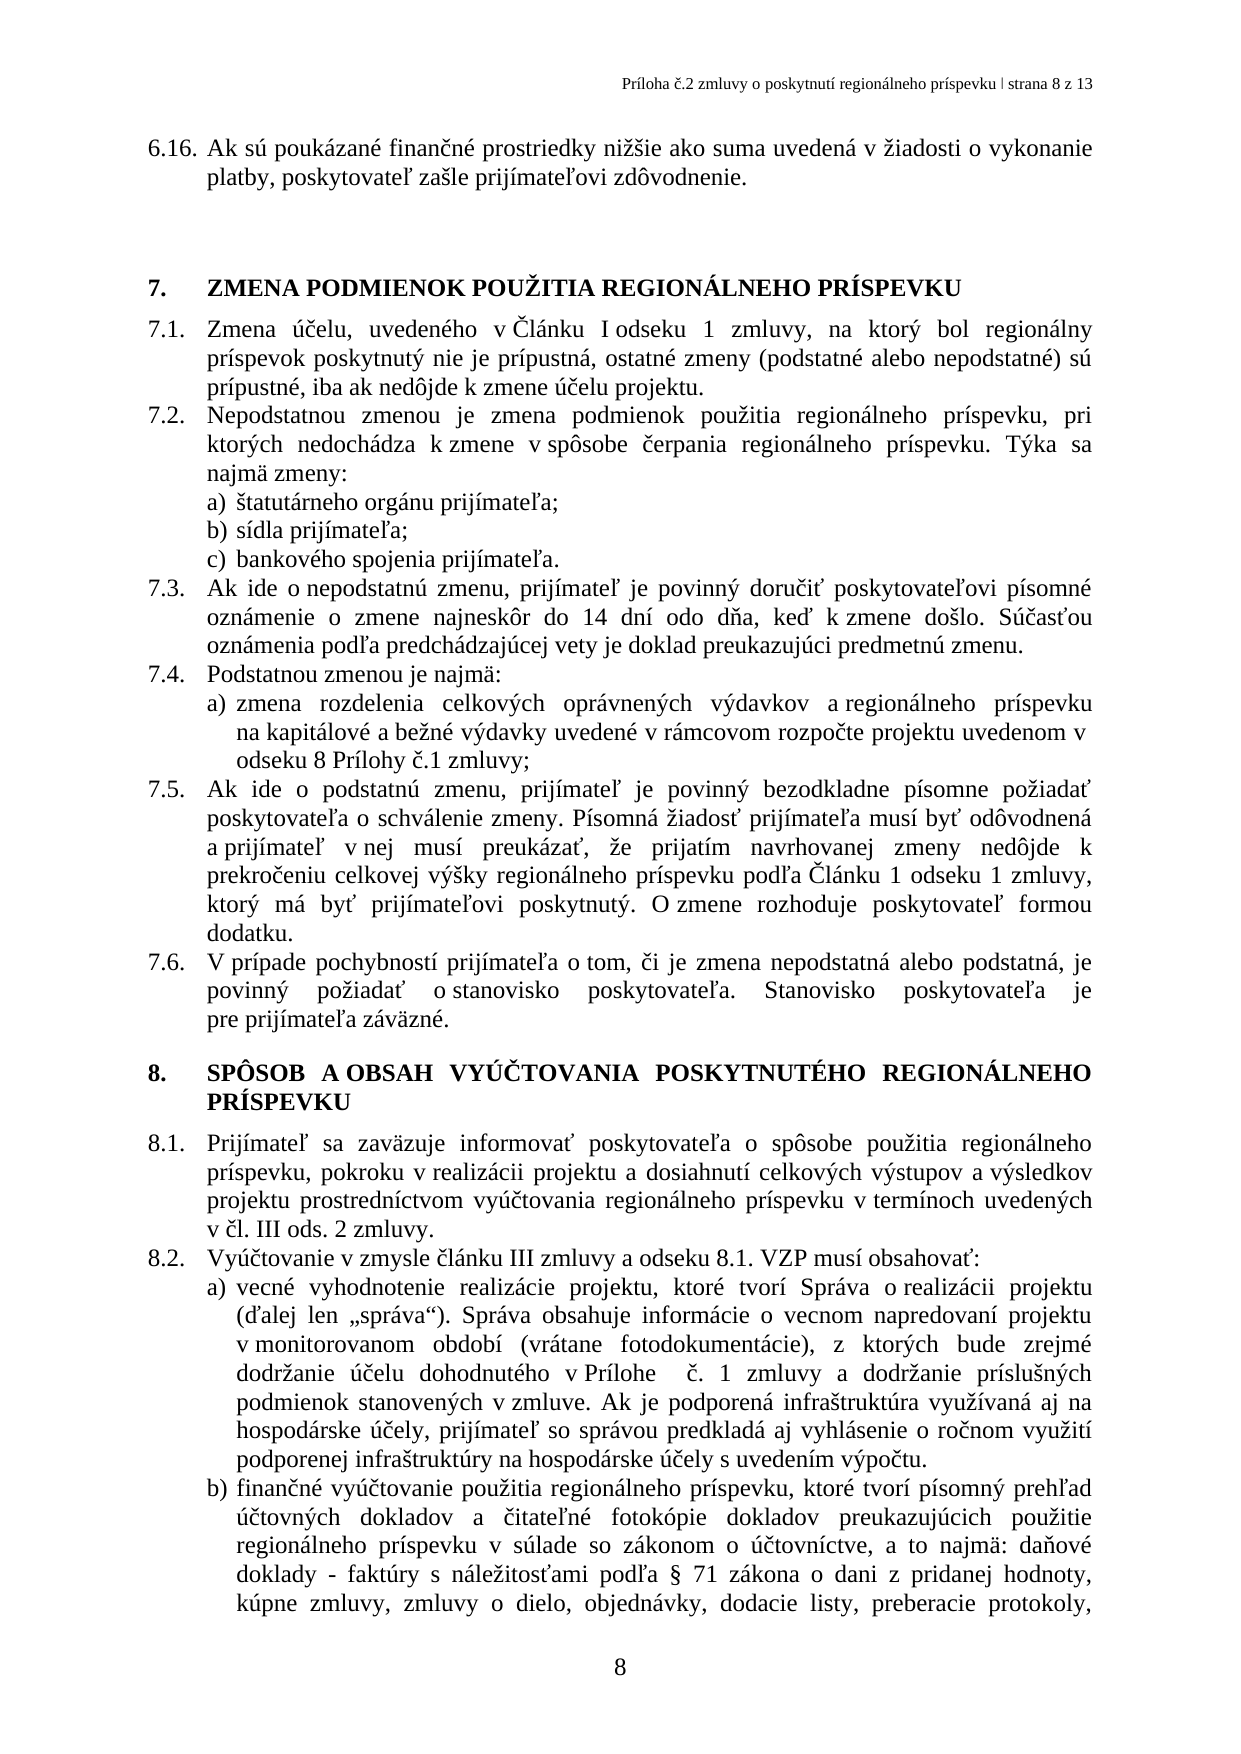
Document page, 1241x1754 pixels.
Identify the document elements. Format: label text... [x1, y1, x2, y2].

list V prípade pochybností prijímateľa o tom, či je zmena nepodstatná alebo podstatná, je povinný požiadať o stanovisko poskytovateľa. Stanovisko poskytovateľa je pre prijímateľa záväzné. [148, 947, 1093, 1033]
list Vyúčtovanie v zmysle článku III zmluvy a odseku 8.1. VZP musí obsahovať: [148, 1243, 1093, 1272]
list Ak sú poukázané finančné prostriedky nižšie ako suma uvedená v žiadosti o vykonanie platby, poskytovateľ zašle prijímateľovi zdôvodnenie. [148, 133, 1093, 190]
list vecné vyhodnotenie realizácie projektu, ktoré tvorí Správa o realizácii projektu (ďalej len „správa“). Správa obsahuje informácie o vecnom napredovaní projektu v monitorovanom období (vrátane fotodokumentácie), z ktorých bude zrejmé dodržanie účelu dohodnutého v Prílohe č. 1 zmluvy a dodržanie príslušných podmienok stanovených v zmluve. Ak je podporená infraštruktúra využívaná aj na hospodárske účely, prijímateľ so správou predkladá aj vyhlásenie o ročnom využití podporenej infraštruktúry na hospodárske účely s uvedením výpočtu. [207, 1272, 1093, 1473]
list bankového spojenia prijímateľa. [207, 544, 1093, 573]
list sídla prijímateľa; [207, 515, 1093, 544]
list Zmena účelu, uvedeného v Článku I odseku 1 zmluvy, na ktorý bol regionálny príspevok poskytnutý nie je prípustná, ostatné zmeny (podstatné alebo nepodstatné) sú prípustné, iba ak nedôjde k zmene účelu projektu. [148, 314, 1093, 400]
list Ak ide o podstatnú zmenu, prijímateľ je povinný bezodkladne písomne požiadať poskytovateľa o schválenie zmeny. Písomná žiadosť prijímateľa musí byť odôvodnená a prijímateľ v nej musí preukázať, že prijatím navrhovanej zmeny nedôjde k prekročeniu celkovej výšky regionálneho príspevku podľa Článku 1 odseku 1 zmluvy, ktorý má byť prijímateľovi poskytnutý. O zmene rozhoduje poskytovateľ formou dodatku. [148, 774, 1093, 947]
list Ak ide o nepodstatnú zmenu, prijímateľ je povinný doručiť poskytovateľovi písomné oznámenie o zmene najneskôr do 14 dní odo dňa, keď k zmene došlo. Súčasťou oznámenia podľa predchádzajúcej vety je doklad preukazujúci predmetnú zmenu. [148, 573, 1093, 659]
list zmena rozdelenia celkových oprávnených výdavkov a regionálneho príspevku na kapitálové a bežné výdavky uvedené v rámcovom rozpočte projektu uvedenom v odseku 8 Prílohy č.1 zmluvy; [207, 688, 1093, 774]
list štatutárneho orgánu prijímateľa; [207, 487, 1093, 515]
list Prijímateľ sa zaväzuje informovať poskytovateľa o spôsobe použitia regionálneho príspevku, pokroku v realizácii projektu a dosiahnutí celkových výstupov a výsledkov projektu prostredníctvom vyúčtovania regionálneho príspevku v termínoch uvedených v čl. III ods. 2 zmluvy. [148, 1128, 1093, 1243]
list SPÔSOB A OBSAH VYÚČTOVANIA POSKYTNUTÉHO REGIONÁLNEHO PRÍSPEVKU [148, 1058, 1093, 1115]
list ZMENA PODMIENOK POUŽITIA REGIONÁLNEHO PRÍSPEVKU [148, 273, 1093, 302]
list Nepodstatnou zmenou je zmena podmienok použitia regionálneho príspevku, pri ktorých nedochádza k zmene v spôsobe čerpania regionálneho príspevku. Týka sa najmä zmeny: [148, 400, 1093, 487]
list Podstatnou zmenou je najmä: [148, 659, 1093, 688]
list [207, 1473, 1093, 1617]
